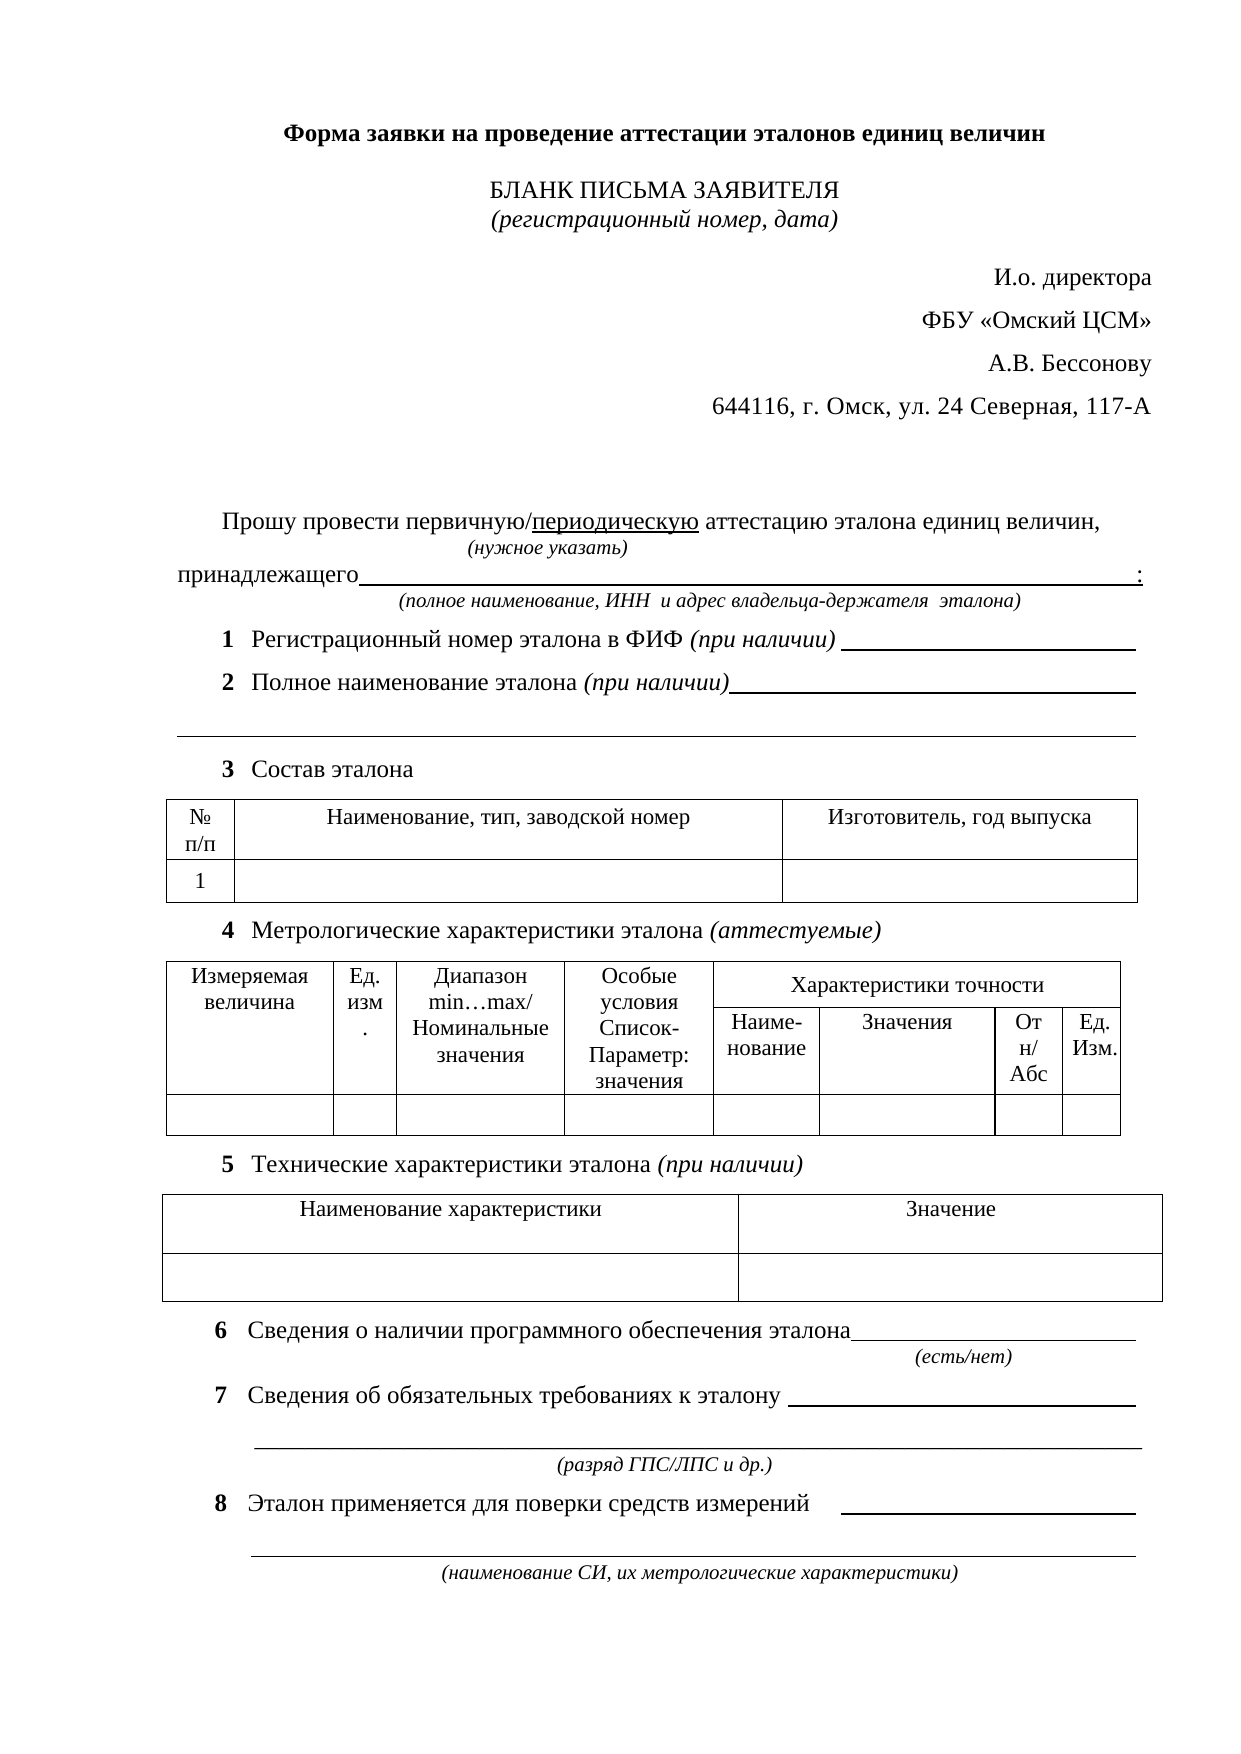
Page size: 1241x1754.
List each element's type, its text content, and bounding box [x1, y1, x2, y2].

list Сведения об обязательных требованиях к эталону [214, 1380, 1152, 1409]
list Состав эталона [177, 754, 1152, 782]
list Метрологические характеристики эталона (аттестуемые) [177, 915, 1152, 944]
text Прошу провести первичную/периодическую аттестацию эталона единиц величин, [177, 506, 1152, 535]
table_cell [783, 860, 1137, 902]
table_cell [996, 1095, 1062, 1135]
table_header Наименование характеристики [163, 1195, 738, 1253]
text Форма заявки на проведение аттестации эталонов единиц величин [177, 118, 1152, 147]
text принадлежащего : [177, 559, 1152, 588]
text И.о. директора [177, 262, 1152, 291]
text А.В. Бессонову [177, 348, 1152, 377]
table_cell [235, 860, 782, 902]
table_cell Наименование [714, 1008, 819, 1093]
table_cell [565, 1095, 713, 1135]
table_cell [163, 1254, 738, 1301]
table_cell Отн/ Абс [996, 1008, 1062, 1093]
table_cell [397, 1095, 564, 1135]
text (есть/нет) [177, 1343, 1152, 1368]
text (разряд ГПС/ЛПС и др.) [177, 1452, 1152, 1476]
list Эталон применяется для поверки средств измерений [214, 1488, 1152, 1517]
table_cell [820, 1095, 994, 1135]
table_cell [167, 1095, 333, 1135]
table_cell [714, 1095, 819, 1135]
text БЛАНК ПИСЬМА ЗАЯВИТЕЛЯ [177, 176, 1152, 204]
text ФБУ «Омский ЦСМ» [177, 305, 1152, 334]
table_cell Значения [820, 1008, 994, 1093]
text (регистрационный номер, дата) [177, 204, 1152, 233]
list Технические характеристики эталона (при наличии) [177, 1149, 1152, 1177]
table_cell [739, 1254, 1162, 1301]
table_cell Ед. Изм. [1063, 1008, 1120, 1093]
text (нужное указать) [177, 535, 1152, 559]
list Сведения о наличии программного обеспечения эталона [214, 1315, 1152, 1343]
table_cell 1 [167, 860, 234, 902]
list Полное наименование эталона (при наличии) [177, 667, 1152, 739]
table_header Значение [739, 1195, 1162, 1253]
table_header Ед. изм. [334, 962, 396, 1093]
text (полное наименование, ИНН и адрес владельца-держателя эталона) [177, 588, 1152, 612]
table_cell [334, 1095, 396, 1135]
table_header Измеряемая величина [167, 962, 333, 1093]
table_header Характеристики точности [714, 962, 1120, 1007]
table_header Наименование, тип, заводской номер [235, 800, 782, 859]
table_header Диапазон min…max/ Номинальные значения [397, 962, 564, 1093]
table_cell [1063, 1095, 1120, 1135]
text 644116, г. Омск, ул. 24 Северная, 117-А [177, 391, 1152, 420]
table_header № п/п [167, 800, 234, 859]
table_header Особые условия Список- Параметр: значения [565, 962, 713, 1093]
text (наименование СИ, их метрологические характеристики) [248, 1560, 1152, 1584]
list _______________________________________________________________________ [248, 1423, 1152, 1452]
table_header Изготовитель, год выпуска [783, 800, 1137, 859]
list Регистрационный номер эталона в ФИФ (при наличии) [177, 624, 1152, 653]
